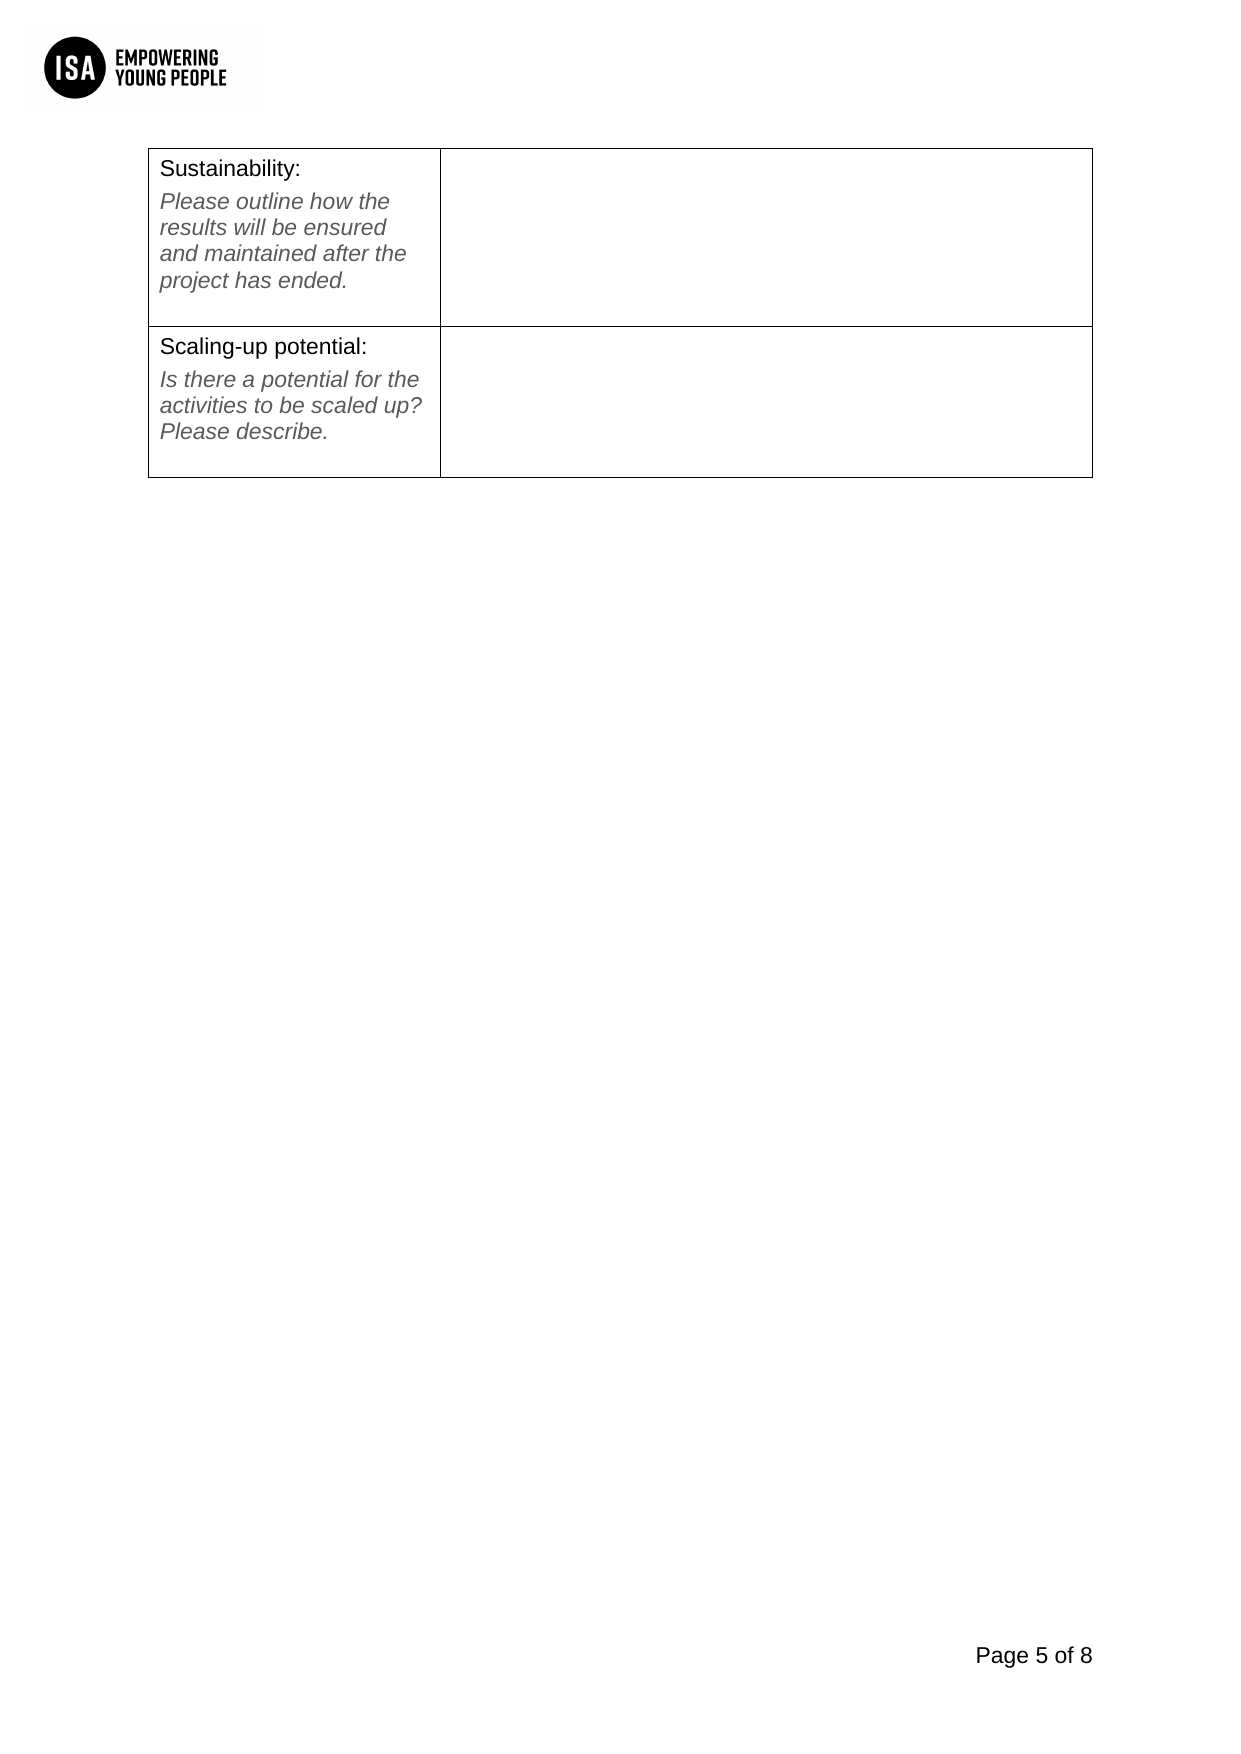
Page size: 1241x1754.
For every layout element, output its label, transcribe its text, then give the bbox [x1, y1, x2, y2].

table_cell [441, 327, 1092, 477]
table_cell [441, 149, 1092, 326]
table_cell Sustainability: Please outline how the results will be ensured and maintained after the project has ended. [149, 149, 440, 326]
table_cell Scaling-up potential: Is there a potential for the activities to be scaled up? Please describe. [149, 327, 440, 477]
picture [22, 22, 262, 111]
